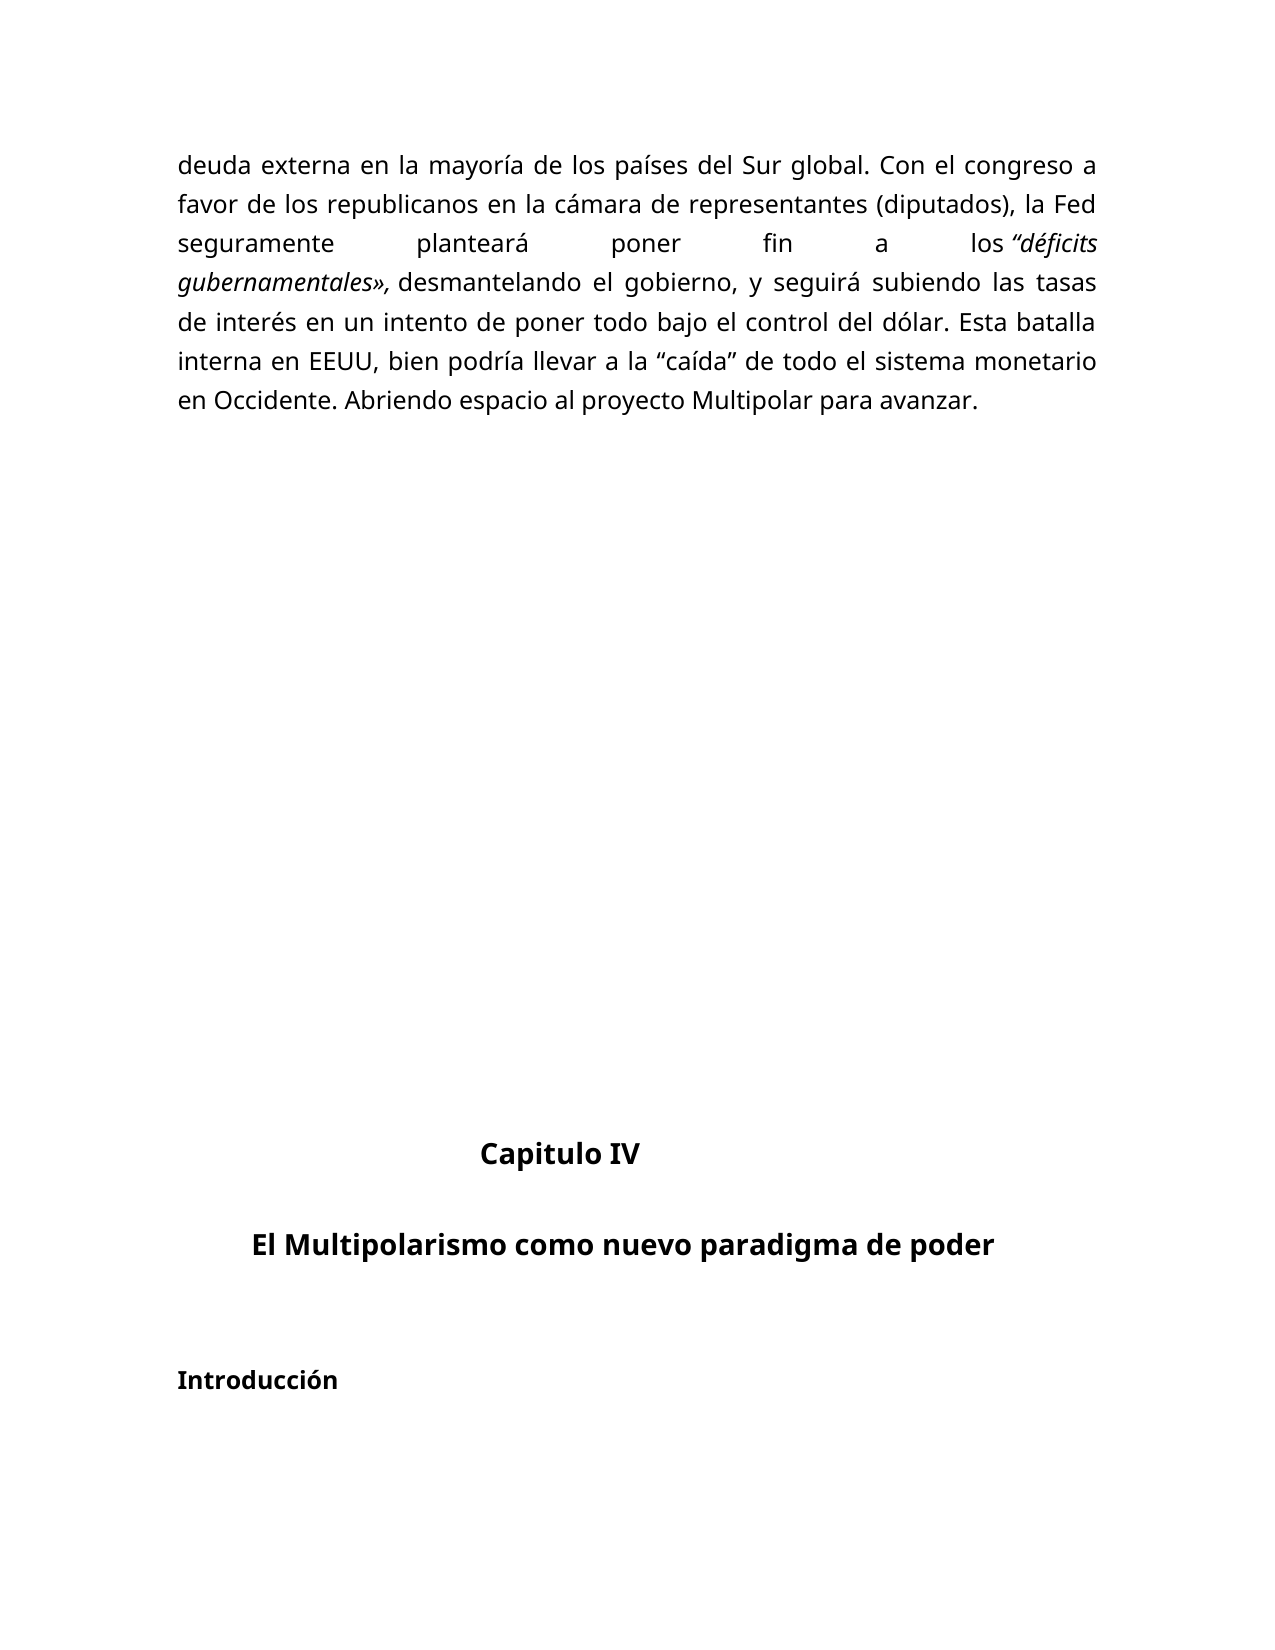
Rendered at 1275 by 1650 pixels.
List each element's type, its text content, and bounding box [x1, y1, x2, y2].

text Capitulo IV [398, 1133, 1098, 1173]
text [177, 148, 1098, 417]
text El Multipolarismo como nuevo paradigma de poder [177, 1224, 1098, 1264]
text Introducción [177, 1363, 1098, 1397]
